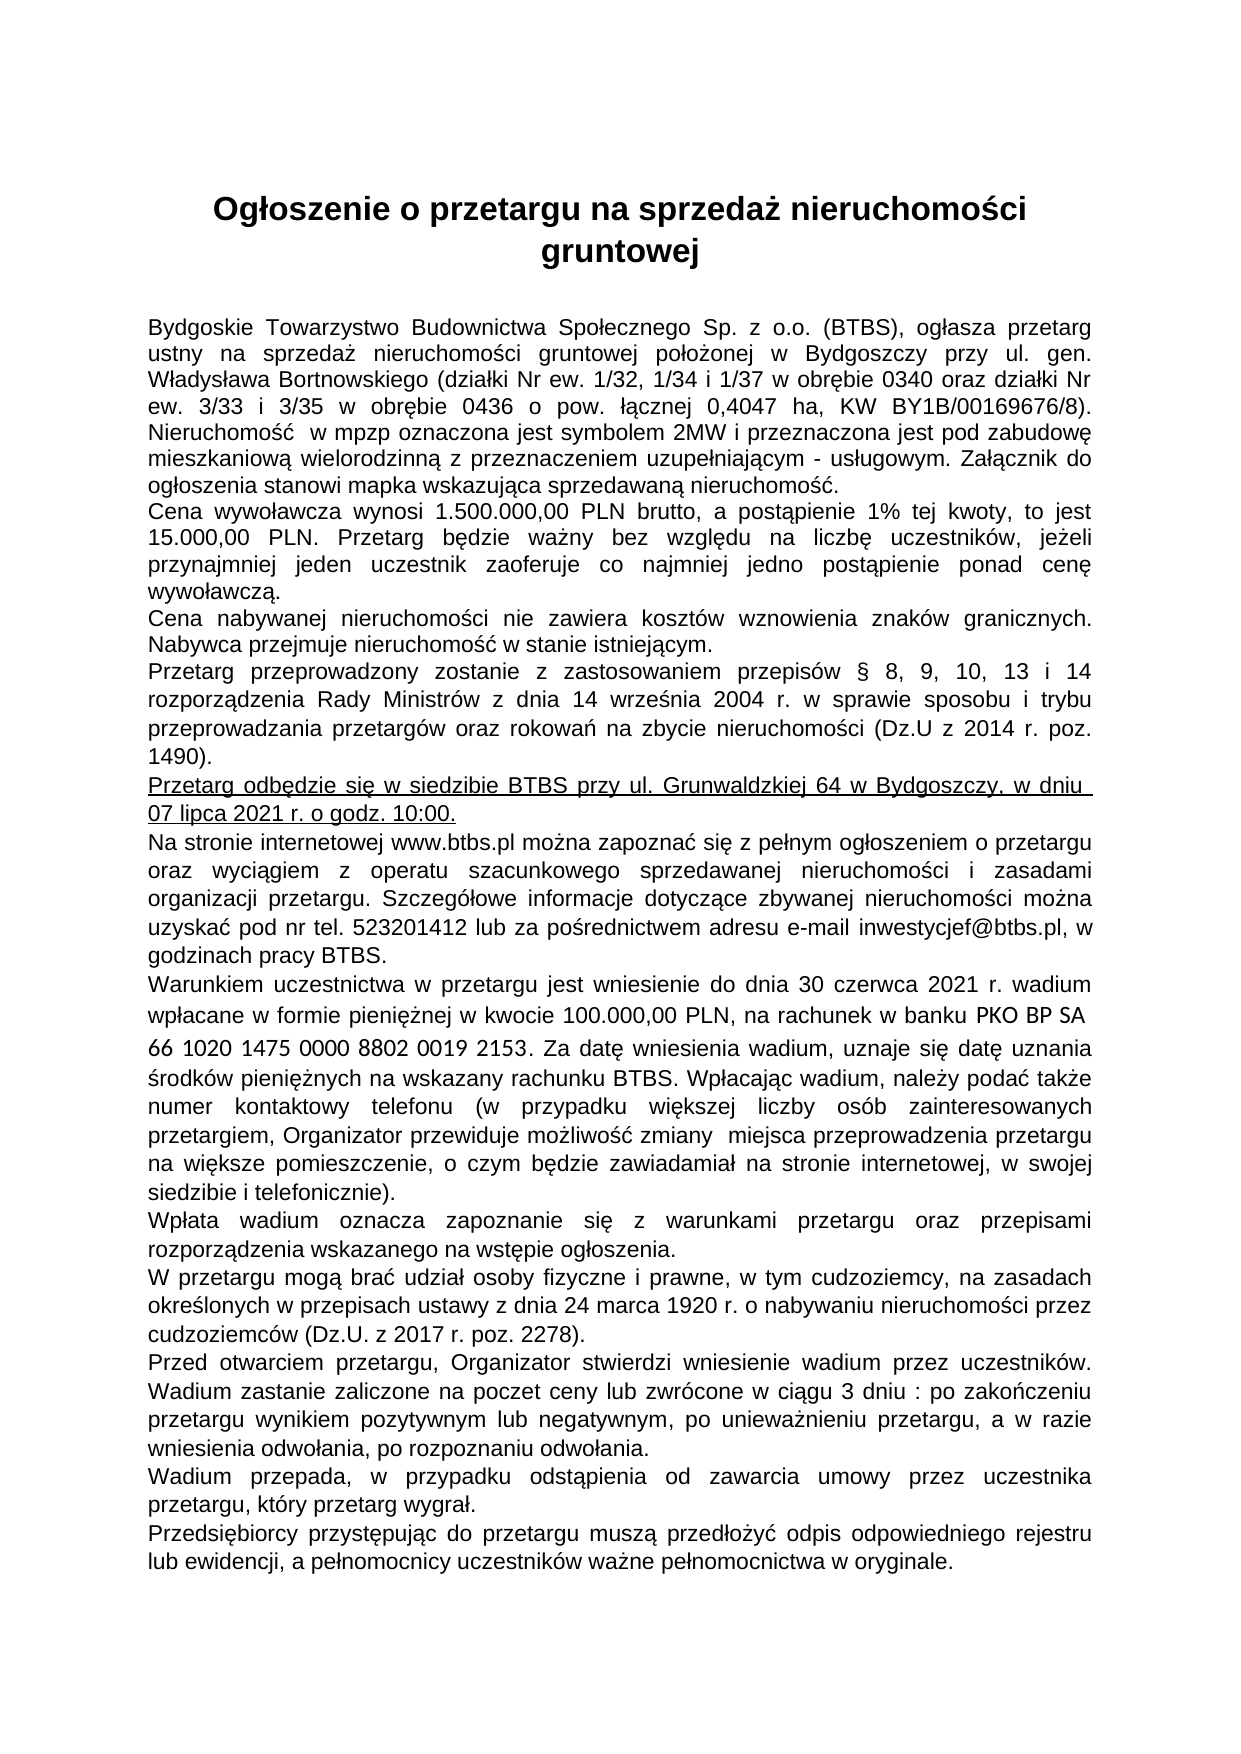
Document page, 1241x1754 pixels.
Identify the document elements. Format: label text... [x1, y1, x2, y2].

text Cena nabywanej nieruchomości nie zawiera kosztów wznowienia znaków granicznych. Nabywca przejmuje nieruchomość w stanie istniejącym. [148, 605, 1093, 658]
text W przetargu mogą brać udział osoby fizyczne i prawne, w tym cudzoziemcy, na zasadach określonych w przepisach ustawy z dnia 24 marca 1920 r. o nabywaniu nieruchomości przez cudzoziemców (Dz.U. z 2017 r. poz. 2278). [148, 1264, 1093, 1347]
text Cena wywoławcza wynosi 1.500.000,00 PLN brutto, a postąpienie 1% tej kwoty, to jest 15.000,00 PLN. Przetarg będzie ważny bez względu na liczbę uczestników, jeżeli przynajmniej jeden uczestnik zaoferuje co najmniej jedno postąpienie ponad cenę wywoławczą. [148, 498, 1093, 605]
text Przetarg przeprowadzony zostanie z zastosowaniem przepisów § 8, 9, 10, 13 i 14 rozporządzenia Rady Ministrów z dnia 14 września 2004 r. w sprawie sposobu i trybu przeprowadzania przetargów oraz rokowań na zbycie nieruchomości (Dz.U z 2014 r. poz. 1490). [148, 658, 1093, 769]
text Przetarg odbędzie się w siedzibie BTBS przy ul. Grunwaldzkiej 64 w Bydgoszczy, w dniu 07 lipca 2021 r. o godz. 10:00. [148, 772, 1093, 794]
text Przed otwarciem przetargu, Organizator stwierdzi wniesienie wadium przez uczestników. Wadium zastanie zaliczone na poczet ceny lub zwrócone w ciągu 3 dniu : po zakończeniu przetargu wynikiem pozytywnym lub negatywnym, po unieważnieniu przetargu, a w razie wniesienia odwołania, po rozpoznaniu odwołania. [148, 1349, 1093, 1461]
text Wpłata wadium oznacza zapoznanie się z warunkami przetargu oraz przepisami rozporządzenia wskazanego na wstępie ogłoszenia. [148, 1207, 1093, 1262]
text Na stronie internetowej www.btbs.pl można zapoznać się z pełnym ogłoszeniem o przetargu oraz wyciągiem z operatu szacunkowego sprzedawanej nieruchomości i zasadami organizacji przetargu. Szczegółowe informacje dotyczące zbywanej nieruchomości można uzyskać pod nr tel. 523201412 lub za pośrednictwem adresu e-mail inwestycjef@btbs.pl, w godzinach pracy BTBS. [148, 828, 1093, 968]
text Ogłoszenie o przetargu na sprzedaż nieruchomości gruntowej [148, 189, 1092, 269]
text Bydgoskie Towarzystwo Budownictwa Społecznego Sp. z o.o. (BTBS), ogłasza przetarg ustny na sprzedaż nieruchomości gruntowej położonej w Bydgoszczy przy ul. gen. Władysława Bortnowskiego (działki Nr ew. 1/32, 1/34 i 1/37 w obrębie 0340 oraz działki Nr ew. 3/33 i 3/35 w obrębie 0436 o pow. łącznej 0,4047 ha, KW BY1B/00169676/8). Nieruchomość w mpzp oznaczona jest symbolem 2MW i przeznaczona jest pod zabudowę mieszkaniową wielorodzinną z przeznaczeniem uzupełniającym - usługowym. Załącznik do ogłoszenia stanowi mapka wskazująca sprzedawaną nieruchomość. [148, 313, 1093, 498]
text Warunkiem uczestnictwa w przetargu jest wniesienie do dnia 30 czerwca 2021 r. wadium wpłacane w formie pieniężnej w kwocie 100.000,00 PLN, na rachunek w banku PKO BP SA 66 1020 1475 0000 8802 0019 2153. Za datę wniesienia wadium, uznaje się datę uznania środków pieniężnych na wskazany rachunku BTBS. Wpłacając wadium, należy podać także numer kontaktowy telefonu (w przypadku większej liczby osób zainteresowanych przetargiem, Organizator przewiduje możliwość zmiany miejsca przeprowadzenia przetargu na większe pomieszczenie, o czym będzie zawiadamiał na stronie internetowej, w swojej siedzibie i telefonicznie). [148, 971, 1093, 1205]
text Przedsiębiorcy przystępując do przetargu muszą przedłożyć odpis odpowiedniego rejestru lub ewidencji, a pełnomocnicy uczestników ważne pełnomocnictwa w oryginale. [148, 1520, 1093, 1575]
text Przetarg odbędzie się w siedzibie BTBS przy ul. Grunwaldzkiej 64 w Bydgoszczy, w dniu 07 lipca 2021 r. o godz. 10:00. [148, 796, 1093, 826]
text Wadium przepada, w przypadku odstąpienia od zawarcia umowy przez uczestnika przetargu, który przetarg wygrał. [148, 1463, 1093, 1518]
